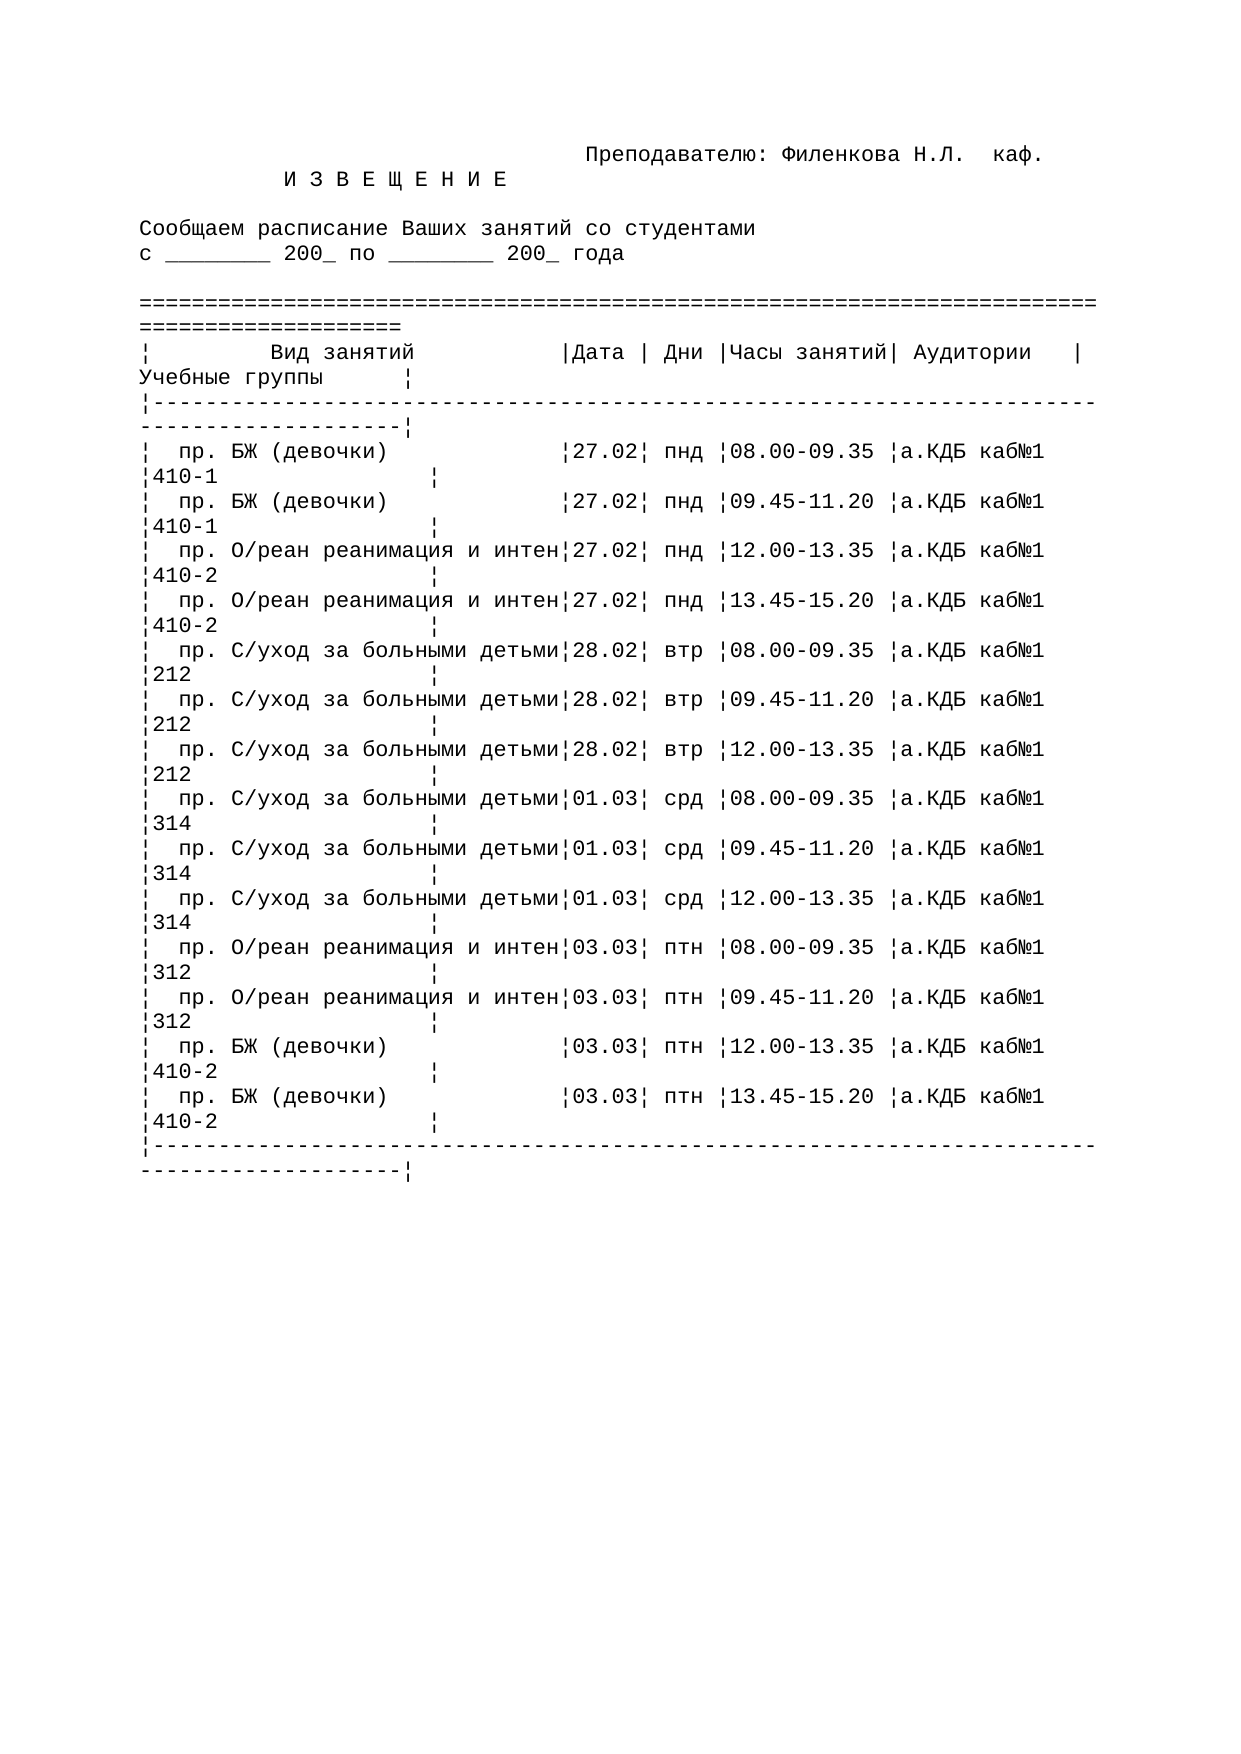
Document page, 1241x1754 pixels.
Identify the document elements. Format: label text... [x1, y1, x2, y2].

text ¦ пр. О/реан реанимация и интен¦27.02¦ пнд ¦13.45-15.20 ¦а.КДБ каб№1 ¦410-2 ¦ [139, 589, 1101, 639]
text Сообщаем расписание Ваших занятий со студентами [139, 217, 1101, 242]
text И З В Е Щ Е Н И Е [139, 168, 1101, 192]
text ¦ пр. С/уход за больными детьми¦01.03¦ сpд ¦12.00-13.35 ¦а.КДБ каб№1 ¦314 ¦ [139, 887, 1101, 936]
text ¦ пр. БЖ (девочки) ¦03.03¦ птн ¦12.00-13.35 ¦а.КДБ каб№1 ¦410-2 ¦ [139, 1035, 1101, 1085]
text ¦ пр. С/уход за больными детьми¦28.02¦ втp ¦12.00-13.35 ¦а.КДБ каб№1 ¦212 ¦ [139, 738, 1101, 787]
text ¦ пр. С/уход за больными детьми¦28.02¦ втp ¦08.00-09.35 ¦а.КДБ каб№1 ¦212 ¦ [139, 639, 1101, 688]
text ============================================================================================= [139, 292, 1101, 341]
text ¦ пр. О/реан реанимация и интен¦27.02¦ пнд ¦12.00-13.35 ¦а.КДБ каб№1 ¦410-2 ¦ [139, 539, 1101, 589]
text ¦--------------------------------------------------------------------------------------------¦ [139, 391, 1101, 440]
text Преподавателю: Филенкова Н.Л. каф. [139, 143, 1101, 168]
text ¦ пр. С/уход за больными детьми¦01.03¦ сpд ¦08.00-09.35 ¦а.КДБ каб№1 ¦314 ¦ [139, 787, 1101, 837]
text ¦ пр. С/уход за больными детьми¦01.03¦ сpд ¦09.45-11.20 ¦а.КДБ каб№1 ¦314 ¦ [139, 837, 1101, 887]
text ¦ пр. БЖ (девочки) ¦27.02¦ пнд ¦08.00-09.35 ¦а.КДБ каб№1 ¦410-1 ¦ [139, 440, 1101, 490]
text ¦--------------------------------------------------------------------------------------------¦ [139, 1134, 1101, 1184]
text ¦ пр. О/реан реанимация и интен¦03.03¦ птн ¦08.00-09.35 ¦а.КДБ каб№1 ¦312 ¦ [139, 936, 1101, 986]
text с ________ 200_ по ________ 200_ года [139, 242, 1101, 267]
text ¦ Вид занятий |Дата | Дни |Часы занятий| Аудитории | Учебные группы ¦ [139, 341, 1101, 391]
text ¦ пр. БЖ (девочки) ¦27.02¦ пнд ¦09.45-11.20 ¦а.КДБ каб№1 ¦410-1 ¦ [139, 490, 1101, 539]
text ¦ пр. О/реан реанимация и интен¦03.03¦ птн ¦09.45-11.20 ¦а.КДБ каб№1 ¦312 ¦ [139, 986, 1101, 1035]
text ¦ пр. С/уход за больными детьми¦28.02¦ втp ¦09.45-11.20 ¦а.КДБ каб№1 ¦212 ¦ [139, 688, 1101, 738]
text ¦ пр. БЖ (девочки) ¦03.03¦ птн ¦13.45-15.20 ¦а.КДБ каб№1 ¦410-2 ¦ [139, 1085, 1101, 1134]
